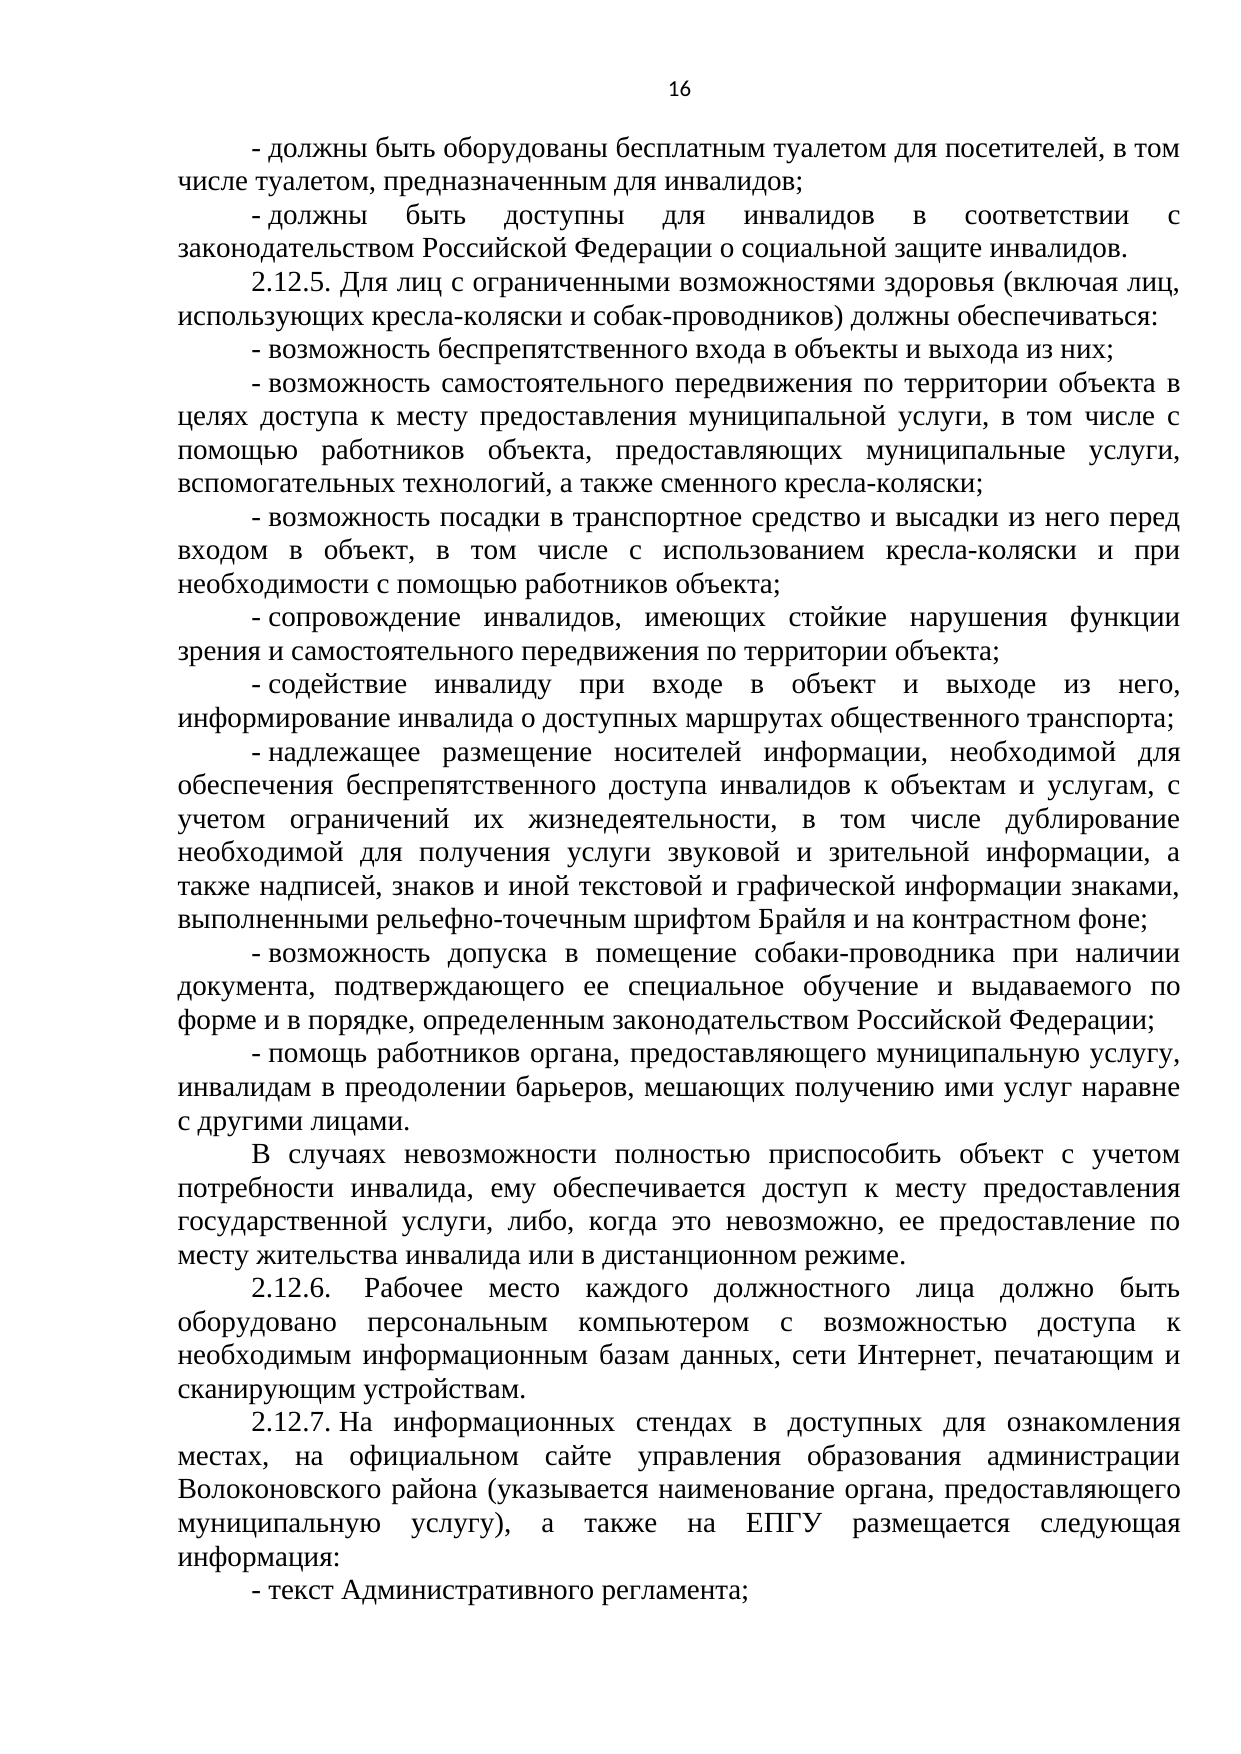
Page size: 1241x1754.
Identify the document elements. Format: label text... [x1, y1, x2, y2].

text - помощь работников органа, предоставляющего муниципальную услугу, инвалидам в преодолении барьеров, мешающих получению ими услуг наравне с другими лицами. [177, 1036, 1181, 1136]
text - должны быть доступны для инвалидов в соответствии с законодательством Российской Федерации о социальной защите инвалидов. [177, 197, 1181, 264]
text 2.12.6. Рабочее место каждого должностного лица должно быть оборудовано персональным компьютером с возможностью доступа к необходимым информационным базам данных, сети Интернет, печатающим и сканирующим устройствам. [177, 1270, 1181, 1404]
text - возможность допуска в помещение собаки-проводника при наличии документа, подтверждающего ее специальное обучение и выдаваемого по форме и в порядке, определенным законодательством Российской Федерации; [177, 935, 1181, 1036]
text - возможность беспрепятственного входа в объекты и выхода из них; [177, 331, 1181, 365]
text - должны быть оборудованы бесплатным туалетом для посетителей, в том числе туалетом, предназначенным для инвалидов; [177, 130, 1181, 197]
text - возможность самостоятельного передвижения по территории объекта в целях доступа к месту предоставления муниципальной услуги, в том числе с помощью работников объекта, предоставляющих муниципальные услуги, вспомогательных технологий, а также сменного кресла-коляски; [177, 365, 1181, 499]
text - сопровождение инвалидов, имеющих стойкие нарушения функции зрения и самостоятельного передвижения по территории объекта; [177, 599, 1181, 667]
text - содействие инвалиду при входе в объект и выходе из него, информирование инвалида о доступных маршрутах общественного транспорта; [177, 667, 1181, 734]
text - текст Административного регламента; [177, 1572, 1181, 1606]
text 2.12.7. На информационных стендах в доступных для ознакомления местах, на официальном сайте управления образования администрации Волоконовского района (указывается наименование органа, предоставляющего муниципальную услугу), а также на ЕПГУ размещается следующая информация: [177, 1404, 1181, 1572]
text 2.12.5. Для лиц с ограниченными возможностями здоровья (включая лиц, использующих кресла-коляски и собак-проводников) должны обеспечиваться: [177, 264, 1181, 331]
text - надлежащее размещение носителей информации, необходимой для обеспечения беспрепятственного доступа инвалидов к объектам и услугам, с учетом ограничений их жизнедеятельности, в том числе дублирование необходимой для получения услуги звуковой и зрительной информации, а также надписей, знаков и иной текстовой и графической информации знаками, выполненными рельефно-точечным шрифтом Брайля и на контрастном фоне; [177, 734, 1181, 935]
text В случаях невозможности полностью приспособить объект с учетом потребности инвалида, ему обеспечивается доступ к месту предоставления государственной услуги, либо, когда это невозможно, ее предоставление по месту жительства инвалида или в дистанционном режиме. [177, 1136, 1181, 1270]
text - возможность посадки в транспортное средство и высадки из него перед входом в объект, в том числе с использованием кресла-коляски и при необходимости с помощью работников объекта; [177, 499, 1181, 599]
